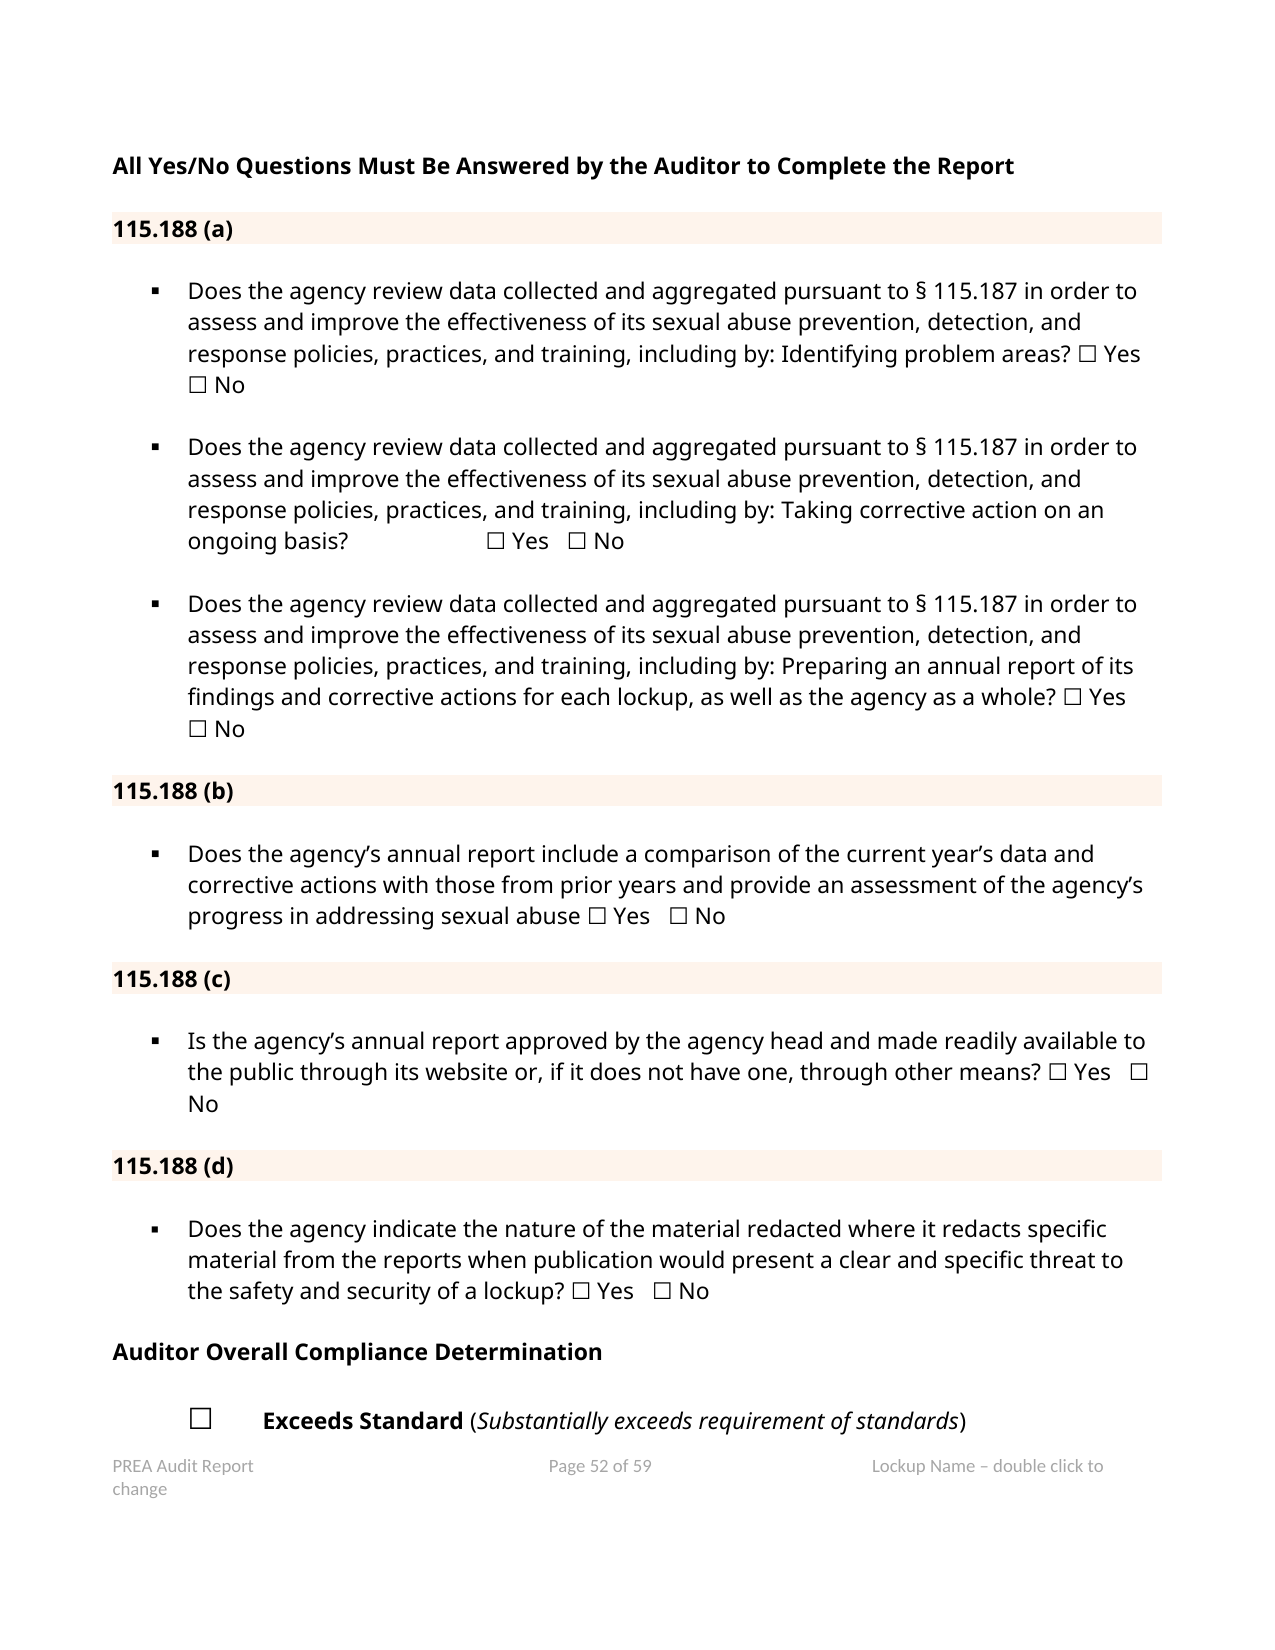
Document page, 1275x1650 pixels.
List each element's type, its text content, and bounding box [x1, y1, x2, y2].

text 115.188 (d) [112, 1150, 1162, 1181]
text All Yes/No Questions Must Be Answered by the Auditor to Complete the Report [112, 150, 1162, 181]
list Is the agency’s annual report approved by the agency head and made readily available to the public through its website or, if it does not have one, through other means? Yes No [150, 1025, 1162, 1119]
text Exceeds Standard (Substantially exceeds requirement of standards) [187, 1398, 1162, 1438]
list Does the agency review data collected and aggregated pursuant to § 115.187 in order to assess and improve the effectiveness of its sexual abuse prevention, detection, and response policies, practices, and training, including by: Taking corrective action on an ongoing basis? Yes No [150, 431, 1162, 556]
list Does the agency’s annual report include a comparison of the current year’s data and corrective actions with those from prior years and provide an assessment of the agency’s progress in addressing sexual abuse Yes No [150, 837, 1162, 931]
list Does the agency review data collected and aggregated pursuant to § 115.187 in order to assess and improve the effectiveness of its sexual abuse prevention, detection, and response policies, practices, and training, including by: Identifying problem areas? Yes No [150, 275, 1162, 400]
text 115.188 (c) [112, 962, 1162, 994]
list Does the agency indicate the nature of the material redacted where it redacts specific material from the reports when publication would present a clear and specific threat to the safety and security of a lockup? Yes No [150, 1212, 1162, 1306]
list Does the agency review data collected and aggregated pursuant to § 115.187 in order to assess and improve the effectiveness of its sexual abuse prevention, detection, and response policies, practices, and training, including by: Preparing an annual report of its findings and corrective actions for each lockup, as well as the agency as a whole? Yes No [150, 587, 1162, 744]
text Auditor Overall Compliance Determination [112, 1336, 1162, 1367]
text 115.188 (b) [112, 775, 1162, 806]
text 115.188 (a) [112, 212, 1162, 244]
